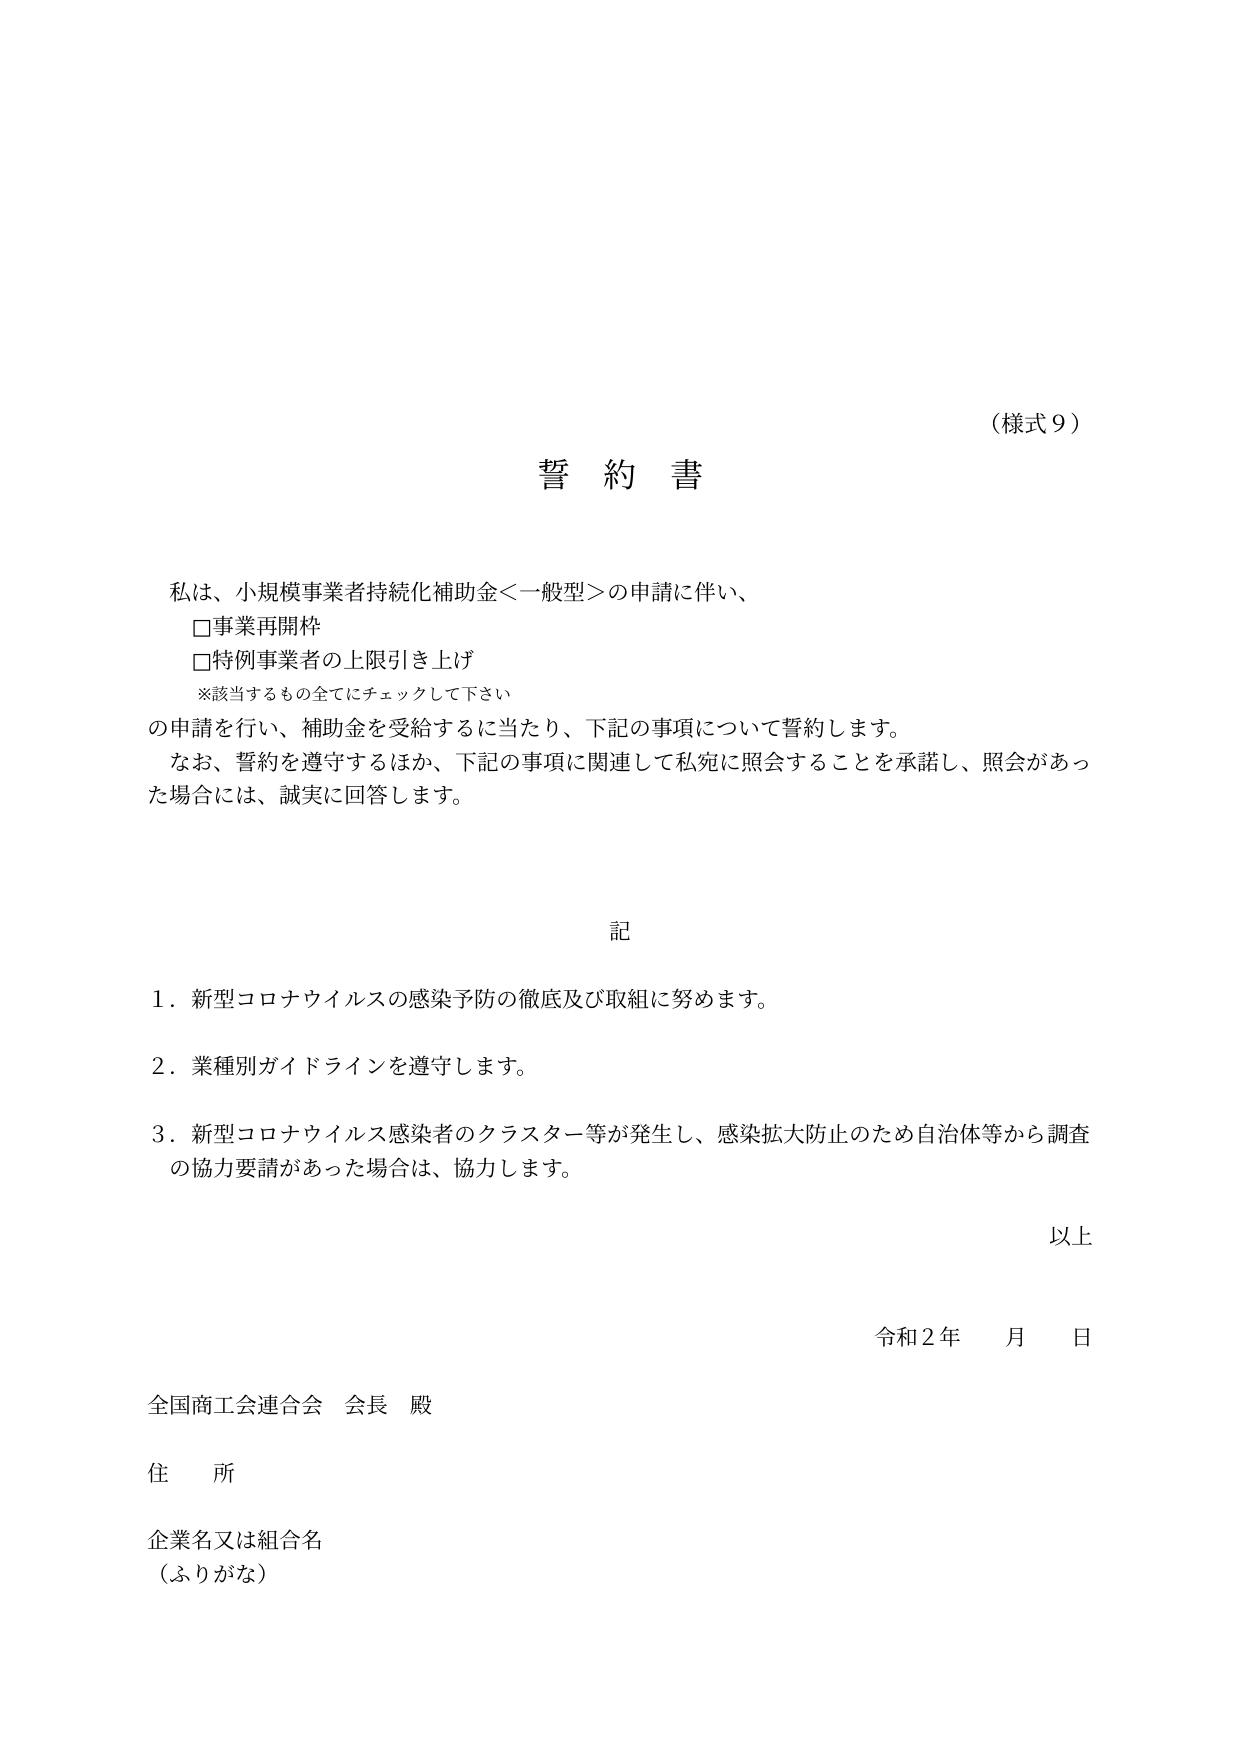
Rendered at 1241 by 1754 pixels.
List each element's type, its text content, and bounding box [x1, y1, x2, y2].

text □事業再開枠 [148, 608, 1092, 642]
text ※該当するもの全てにチェックして下さい [148, 676, 1092, 710]
text 企業名又は組合名 [148, 1522, 1092, 1556]
text の申請を行い、補助金を受給するに当たり、下記の事項について誓約します。 [148, 710, 1092, 744]
text なお、誓約を遵守するほか、下記の事項に関連して私宛に照会することを承諾し、照会があった場合には、誠実に回答します。 [148, 744, 1092, 811]
text （ふりがな） [148, 1556, 1092, 1590]
text ３．新型コロナウイルス感染者のクラスター等が発生し、感染拡大防止のため自治体等から調査の協力要請があった場合は、協力します。 [148, 1116, 1092, 1184]
text 誓 約 書 [148, 439, 1092, 507]
text 全国商工会連合会 会長 殿 [148, 1387, 1092, 1421]
text １．新型コロナウイルスの感染予防の徹底及び取組に努めます。 [148, 981, 1092, 1014]
text □特例事業者の上限引き上げ [148, 642, 1092, 676]
text 住 所 [148, 1455, 1092, 1488]
text 令和２年 月 日 [148, 1319, 1092, 1353]
text 私は、小規模事業者持続化補助金＜一般型＞の申請に伴い、 [148, 574, 1092, 608]
subtitle 記 [148, 913, 1092, 947]
text （様式９） [148, 405, 1092, 439]
text 以上 [148, 1218, 1092, 1252]
text ２．業種別ガイドラインを遵守します。 [148, 1048, 1092, 1082]
